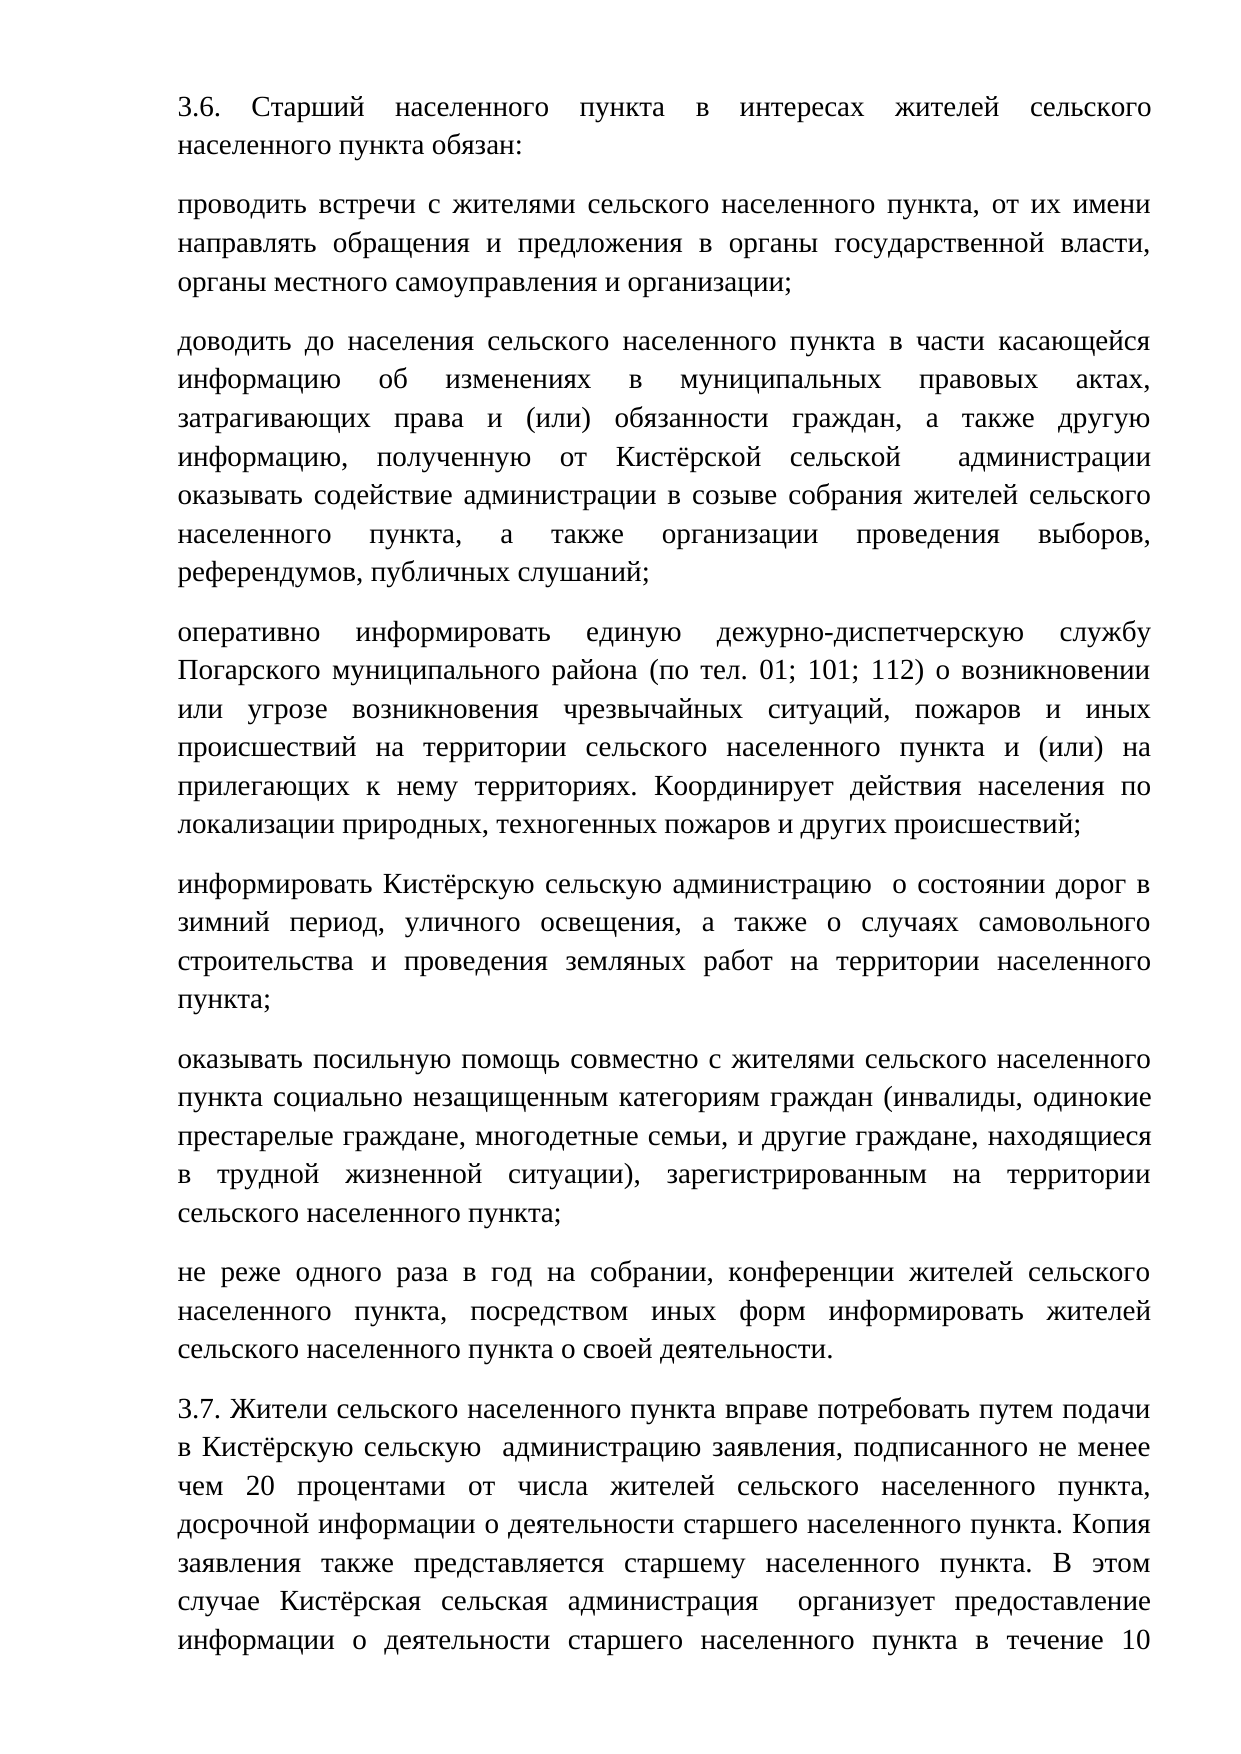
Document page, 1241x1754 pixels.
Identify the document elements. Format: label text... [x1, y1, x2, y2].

text оперативно информировать единую дежурно-диспетчерскую службу Погарского муниципального района (по тел. 01; 101; 112) о возникновении или угрозе возникновения чрезвычайных ситуаций, пожаров и иных происшествий на территории сельского населенного пункта и (или) на прилегающих к нему территориях. Координирует действия населения по локализации природных, техногенных пожаров и других происшествий; [177, 614, 1152, 840]
text проводить встречи с жителями сельского населенного пункта, от их имени направлять обращения и предложения в органы государственной власти, органы местного самоуправления и организации; [177, 187, 1152, 297]
text оказывать посильную помощь совместно с жителями сельского населенного пункта социально незащищенным категориям граждан (инвалиды, одинокие престарелые граждане, многодетные семьи, и другие граждане, находящиеся в трудной жизненной ситуации), зарегистрированным на территории сельского населенного пункта; [177, 1041, 1152, 1228]
text 3.6. Старший населенного пункта в интересах жителей сельского населенного пункта обязан: [177, 89, 1152, 161]
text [177, 1391, 1152, 1656]
text информировать Кистёрскую сельскую администрацию о состоянии дорог в зимний период, уличного освещения, а также о случаях самовольного строительства и проведения земляных работ на территории населенного пункта; [177, 866, 1152, 1015]
text доводить до населения сельского населенного пункта в части касающейся информацию об изменениях в муниципальных правовых актах, затрагивающих права и (или) обязанности граждан, а также другую информацию, полученную от Кистёрской сельской администрации оказывать содействие администрации в созыве собрания жителей сельского населенного пункта, а также организации проведения выборов, референдумов, публичных слушаний; [177, 323, 1152, 588]
text не реже одного раза в год на собрании, конференции жителей сельского населенного пункта, посредством иных форм информировать жителей сельского населенного пункта о своей деятельности. [177, 1254, 1152, 1365]
